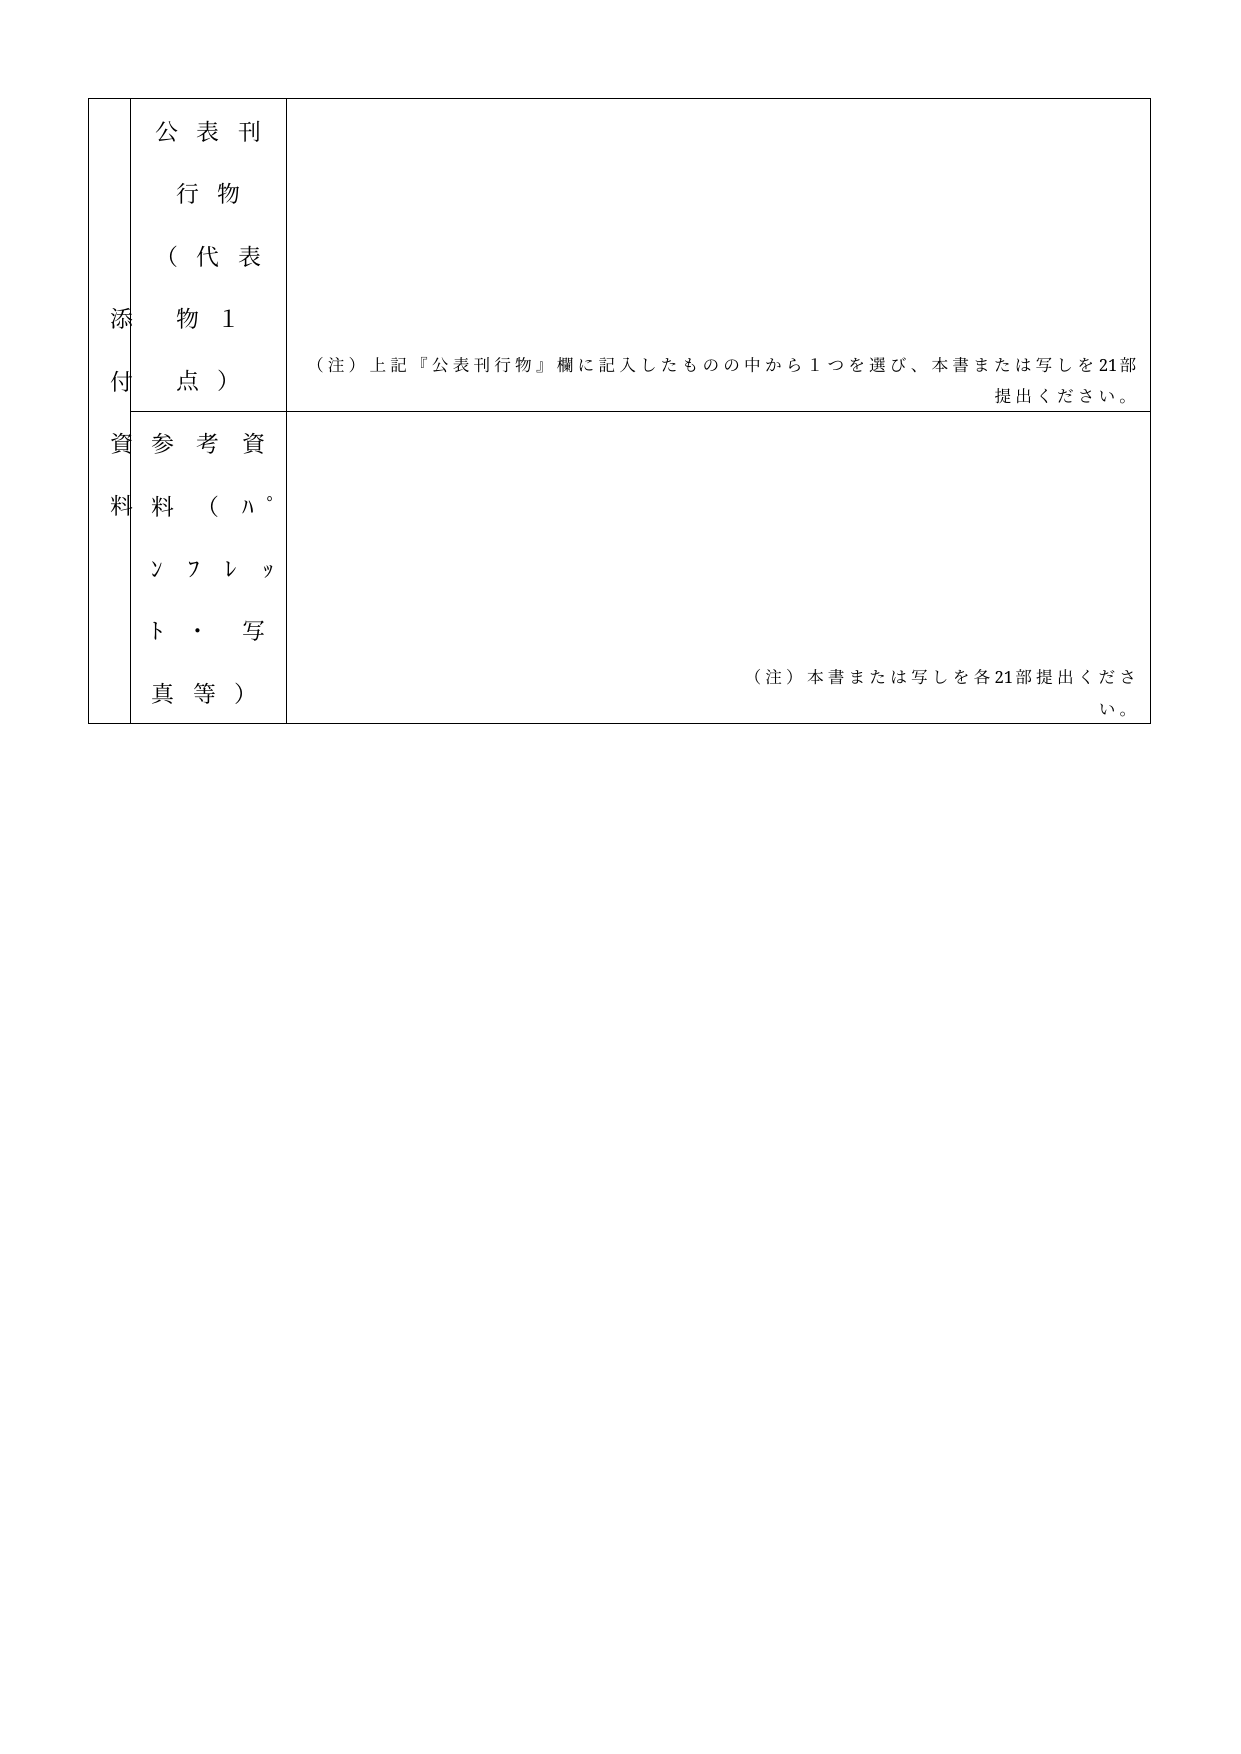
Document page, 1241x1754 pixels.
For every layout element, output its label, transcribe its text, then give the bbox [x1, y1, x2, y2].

table_cell 参考資料（ﾊﾟﾝﾌﾚｯﾄ・写真等） [131, 412, 286, 723]
table_cell （注）本書または写しを各21部提出ください。 [287, 412, 1150, 723]
table_cell 公表刊行物 （代表物１点） [131, 99, 286, 411]
table_cell 添付資料 [89, 99, 130, 723]
table_cell （注）上記『公表刊行物』欄に記入したものの中から１つを選び、本書または写しを21部提出ください。 [287, 99, 1150, 411]
